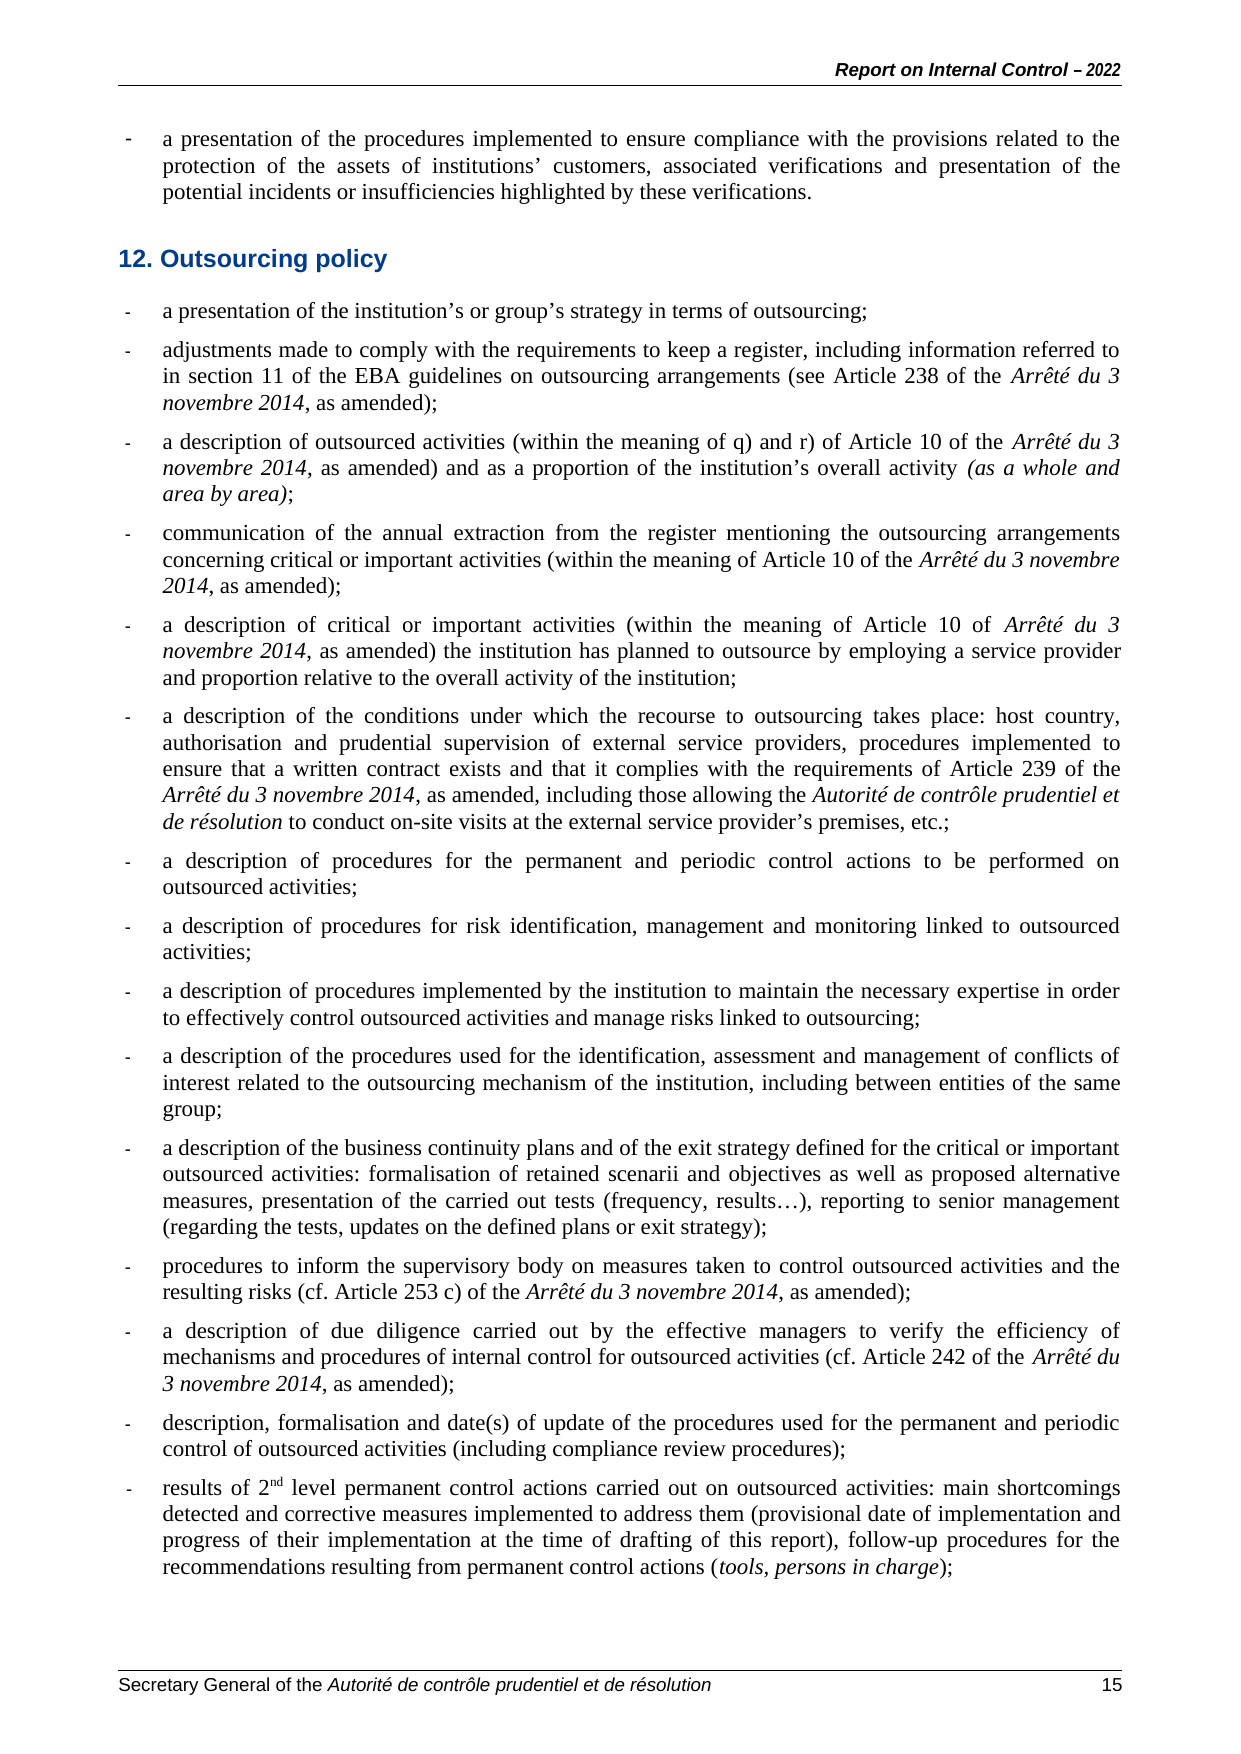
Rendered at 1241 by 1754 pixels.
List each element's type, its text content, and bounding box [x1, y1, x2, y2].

list a presentation of the institution’s or group’s strategy in terms of outsourcing; [125, 297, 1122, 324]
list a description of the procedures used for the identification, assessment and management of conflicts of interest related to the outsourcing mechanism of the institution, including between entities of the same group; [125, 1042, 1122, 1121]
list a description of outsourced activities (within the meaning of q) and r) of Article 10 of the Arrêté du 3 novembre 2014, as amended) and as a proportion of the institution’s overall activity (as a whole and area by area); [125, 428, 1122, 507]
list communication of the annual extraction from the register mentioning the outsourcing arrangements concerning critical or important activities (within the meaning of Article 10 of the Arrêté du 3 novembre 2014, as amended); [125, 519, 1122, 598]
list a description of procedures implemented by the institution to maintain the necessary expertise in order to effectively control outsourced activities and manage risks linked to outsourcing; [125, 977, 1122, 1030]
list a description of critical or important activities (within the meaning of Article 10 of Arrêté du 3 novembre 2014, as amended) the institution has planned to outsource by employing a service provider and proportion relative to the overall activity of the institution; [125, 611, 1122, 690]
list procedures to inform the supervisory body on measures taken to control outsourced activities and the resulting risks (cf. Article 253 c) of the Arrêté du 3 novembre 2014, as amended); [125, 1252, 1122, 1304]
list a description of procedures for the permanent and periodic control actions to be performed on outsourced activities; [125, 847, 1122, 899]
list a description of procedures for risk identification, management and monitoring linked to outsourced activities; [125, 912, 1122, 965]
subtitle Outsourcing policy [118, 244, 1122, 272]
list a description of the conditions under which the recourse to outsourcing takes place: host country, authorisation and prudential supervision of external service providers, procedures implemented to ensure that a written contract exists and that it complies with the requirements of Article 239 of the Arrêté du 3 novembre 2014, as amended, including those allowing the Autorité de contrôle prudentiel et de résolution to conduct on-site visits at the external service provider’s premises, etc.; [125, 702, 1122, 834]
list results of 2nd level permanent control actions carried out on outsourced activities: main shortcomings detected and corrective measures implemented to address them (provisional date of implementation and progress of their implementation at the time of drafting of this report), follow-up procedures for the recommendations resulting from permanent control actions (tools, persons in charge); [125, 1474, 1122, 1579]
list description, formalisation and date(s) of update of the procedures used for the permanent and periodic control of outsourced activities (including compliance review procedures); [125, 1409, 1122, 1461]
list a presentation of the procedures implemented to ensure compliance with the provisions related to the protection of the assets of institutions’ customers, associated verifications and presentation of the potential incidents or insufficiencies highlighted by these verifications. [125, 124, 1122, 205]
list a description of due diligence carried out by the effective managers to verify the efficiency of mechanisms and procedures of internal control for outsourced activities (cf. Article 242 of the Arrêté du 3 novembre 2014, as amended); [125, 1317, 1122, 1396]
list adjustments made to comply with the requirements to keep a register, including information referred to in section 11 of the EBA guidelines on outsourcing arrangements (see Article 238 of the Arrêté du 3 novembre 2014, as amended); [125, 336, 1122, 415]
list a description of the business continuity plans and of the exit strategy defined for the critical or important outsourced activities: formalisation of retained scenarii and objectives as well as proposed alternative measures, presentation of the carried out tests (frequency, results…), reporting to senior management (regarding the tests, updates on the defined plans or exit strategy); [125, 1134, 1122, 1239]
